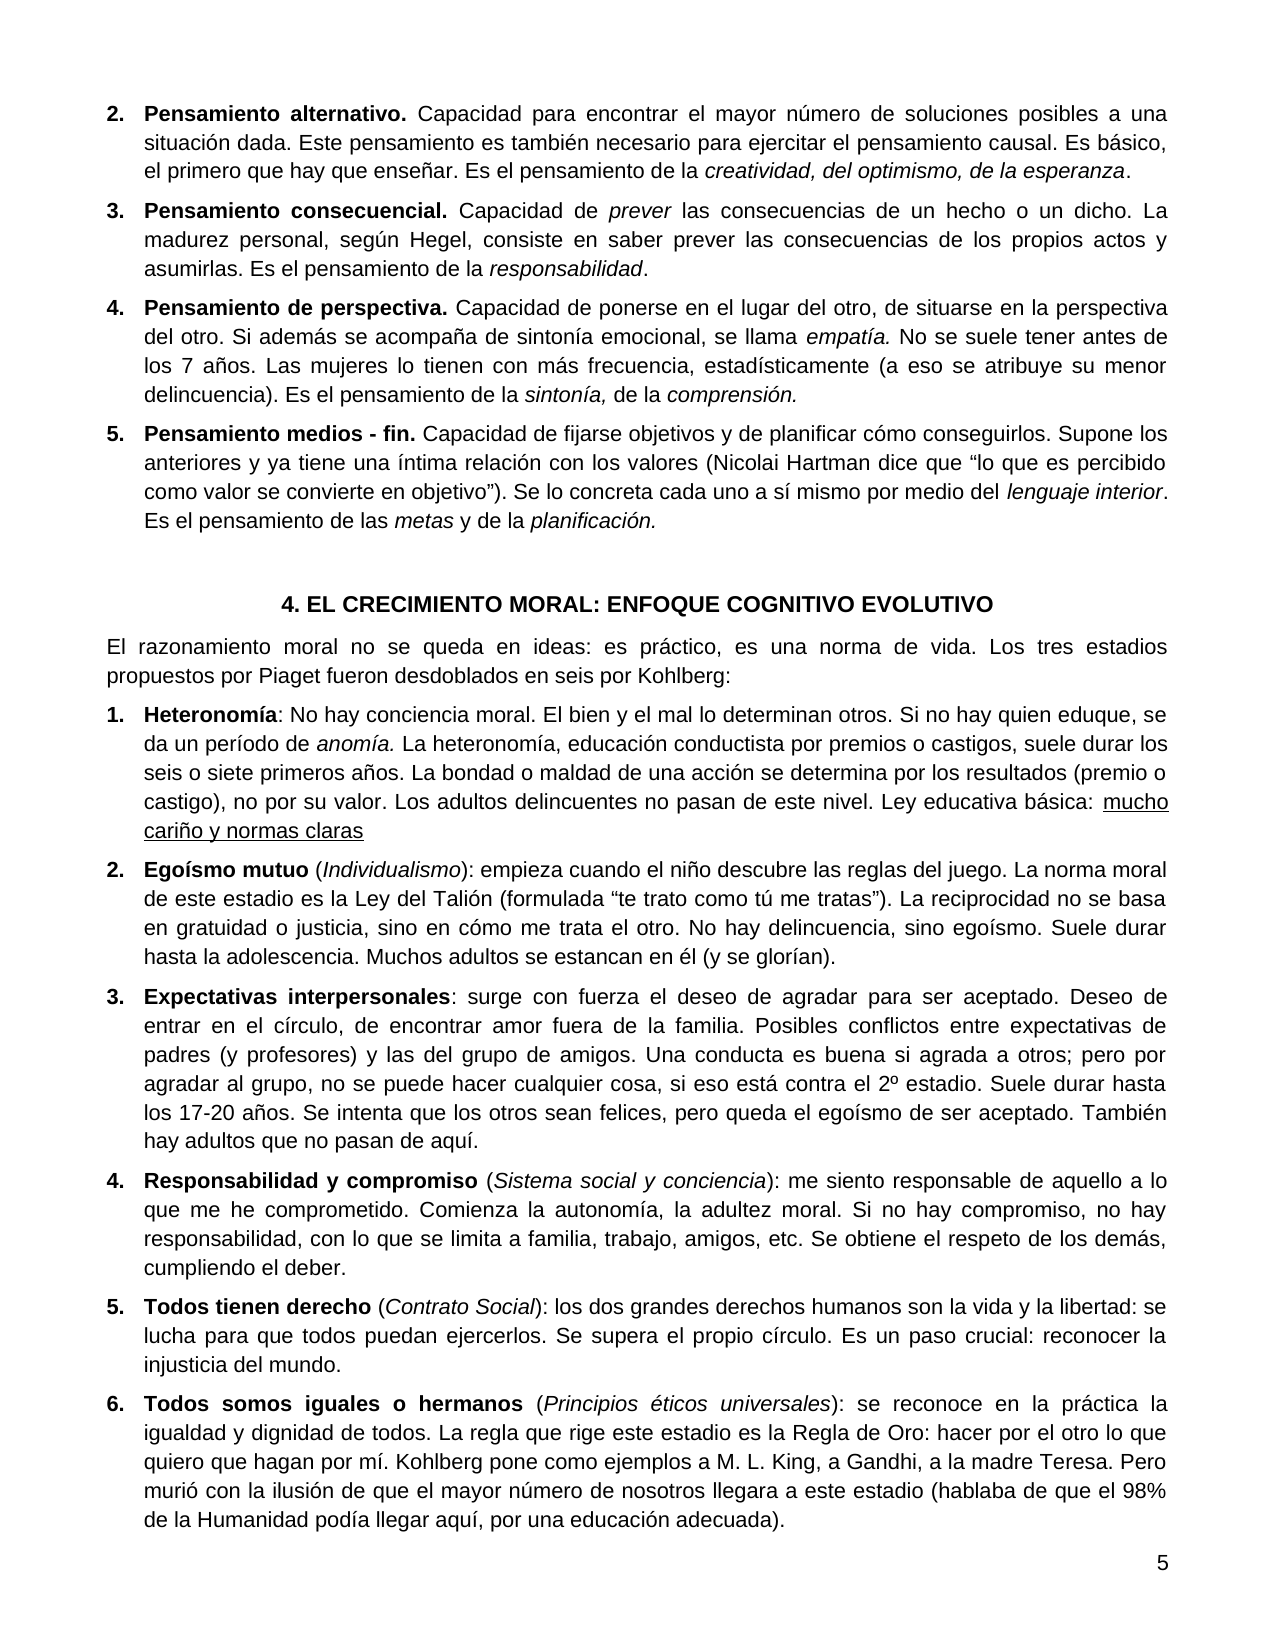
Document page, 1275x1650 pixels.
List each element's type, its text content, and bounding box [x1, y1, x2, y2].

title Heteronomía: No hay conciencia moral. El bien y el mal lo determinan otros. Si no hay quien eduque, se da un período de anomía. La heteronomía, educación conductista por premios o castigos, suele durar los seis o siete primeros años. La bondad o maldad de una acción se determina por los resultados (premio o castigo), no por su valor. Los adultos delincuentes no pasan de este nivel. Ley educativa básica: mucho cariño y normas claras [106, 702, 1169, 843]
list Pensamiento de perspectiva. Capacidad de ponerse en el lugar del otro, de situarse en la perspectiva del otro. Si además se acompaña de sintonía emocional, se llama empatía. No se suele tener antes de los 7 años. Las mujeres lo tienen con más frecuencia, estadísticamente (a eso se atribuye su menor delincuencia). Es el pensamiento de la sintonía, de la comprensión. [106, 295, 1169, 407]
title Expectativas interpersonales: surge con fuerza el deseo de agradar para ser aceptado. Deseo de entrar en el círculo, de encontrar amor fuera de la familia. Posibles conflictos entre expectativas de padres (y profesores) y las del grupo de amigos. Una conducta es buena si agrada a otros; pero por agradar al grupo, no se puede hacer cualquier cosa, si eso está contra el 2º estadio. Suele durar hasta los 17-20 años. Se intenta que los otros sean felices, pero queda el egoísmo de ser aceptado. También hay adultos que no pasan de aquí. [106, 983, 1169, 1153]
title El razonamiento moral no se queda en ideas: es práctico, es una norma de vida. Los tres estadios propuestos por Piaget fueron desdoblados en seis por Kohlberg: [106, 634, 1169, 688]
title Responsabilidad y compromiso (Sistema social y conciencia): me siento responsable de aquello a lo que me he comprometido. Comienza la autonomía, la adultez moral. Si no hay compromiso, no hay responsabilidad, con lo que se limita a familia, trabajo, amigos, etc. Se obtiene el respeto de los demás, cumpliendo el deber. [106, 1168, 1169, 1280]
list Pensamiento alternativo. Capacidad para encontrar el mayor número de soluciones posibles a una situación dada. Este pensamiento es también necesario para ejercitar el pensamiento causal. Es básico, el primero que hay que enseñar. Es el pensamiento de la creatividad, del optimismo, de la esperanza. [106, 100, 1169, 183]
title 4. EL CRECIMIENTO MORAL: ENFOQUE COGNITIVO EVOLUTIVO [106, 591, 1169, 617]
list Pensamiento medios - fin. Capacidad de fijarse objetivos y de planificar cómo conseguirlos. Supone los anteriores y ya tiene una íntima relación con los valores (Nicolai Hartman dice que “lo que es percibido como valor se convierte en objetivo”). Se lo concreta cada uno a sí mismo por medio del lenguaje interior. Es el pensamiento de las metas y de la planificación. [106, 421, 1169, 533]
title Todos tienen derecho (Contrato Social): los dos grandes derechos humanos son la vida y la libertad: se lucha para que todos puedan ejercerlos. Se supera el propio círculo. Es un paso crucial: reconocer la injusticia del mundo. [106, 1294, 1169, 1377]
title Egoísmo mutuo (Individualismo): empieza cuando el niño descubre las reglas del juego. La norma moral de este estadio es del Talión (formulada “te trato como tú me tratas”). La reciprocidad no se basa en gratuidad o justicia, sino en cómo me trata el otro. No hay delincuencia, sino egoísmo. Suele durar hasta la adolescencia. Muchos adultos se estancan en él (y se glorían). [106, 857, 1169, 969]
list Pensamiento consecuencial. Capacidad de prever las consecuencias de un hecho o un dicho. La madurez personal, según Hegel, consiste en saber prever las consecuencias de los propios actos y asumirlas. Es el pensamiento de la responsabilidad. [106, 198, 1169, 281]
title Todos somos iguales o hermanos (Principios éticos universales): se reconoce en la práctica la igualdad y dignidad de todos. La regla que rige este estadio es de Oro: hacer por el otro lo que quiero que hagan por mí. Kohlberg pone como ejemplos a M. L. King, a Gandhi, a la madre Teresa. Pero murió con la ilusión de que el mayor número de nosotros llegara a este estadio (hablaba de que el 98% de la Humanidad podía llegar aquí, por una educación adecuada). [106, 1391, 1169, 1532]
